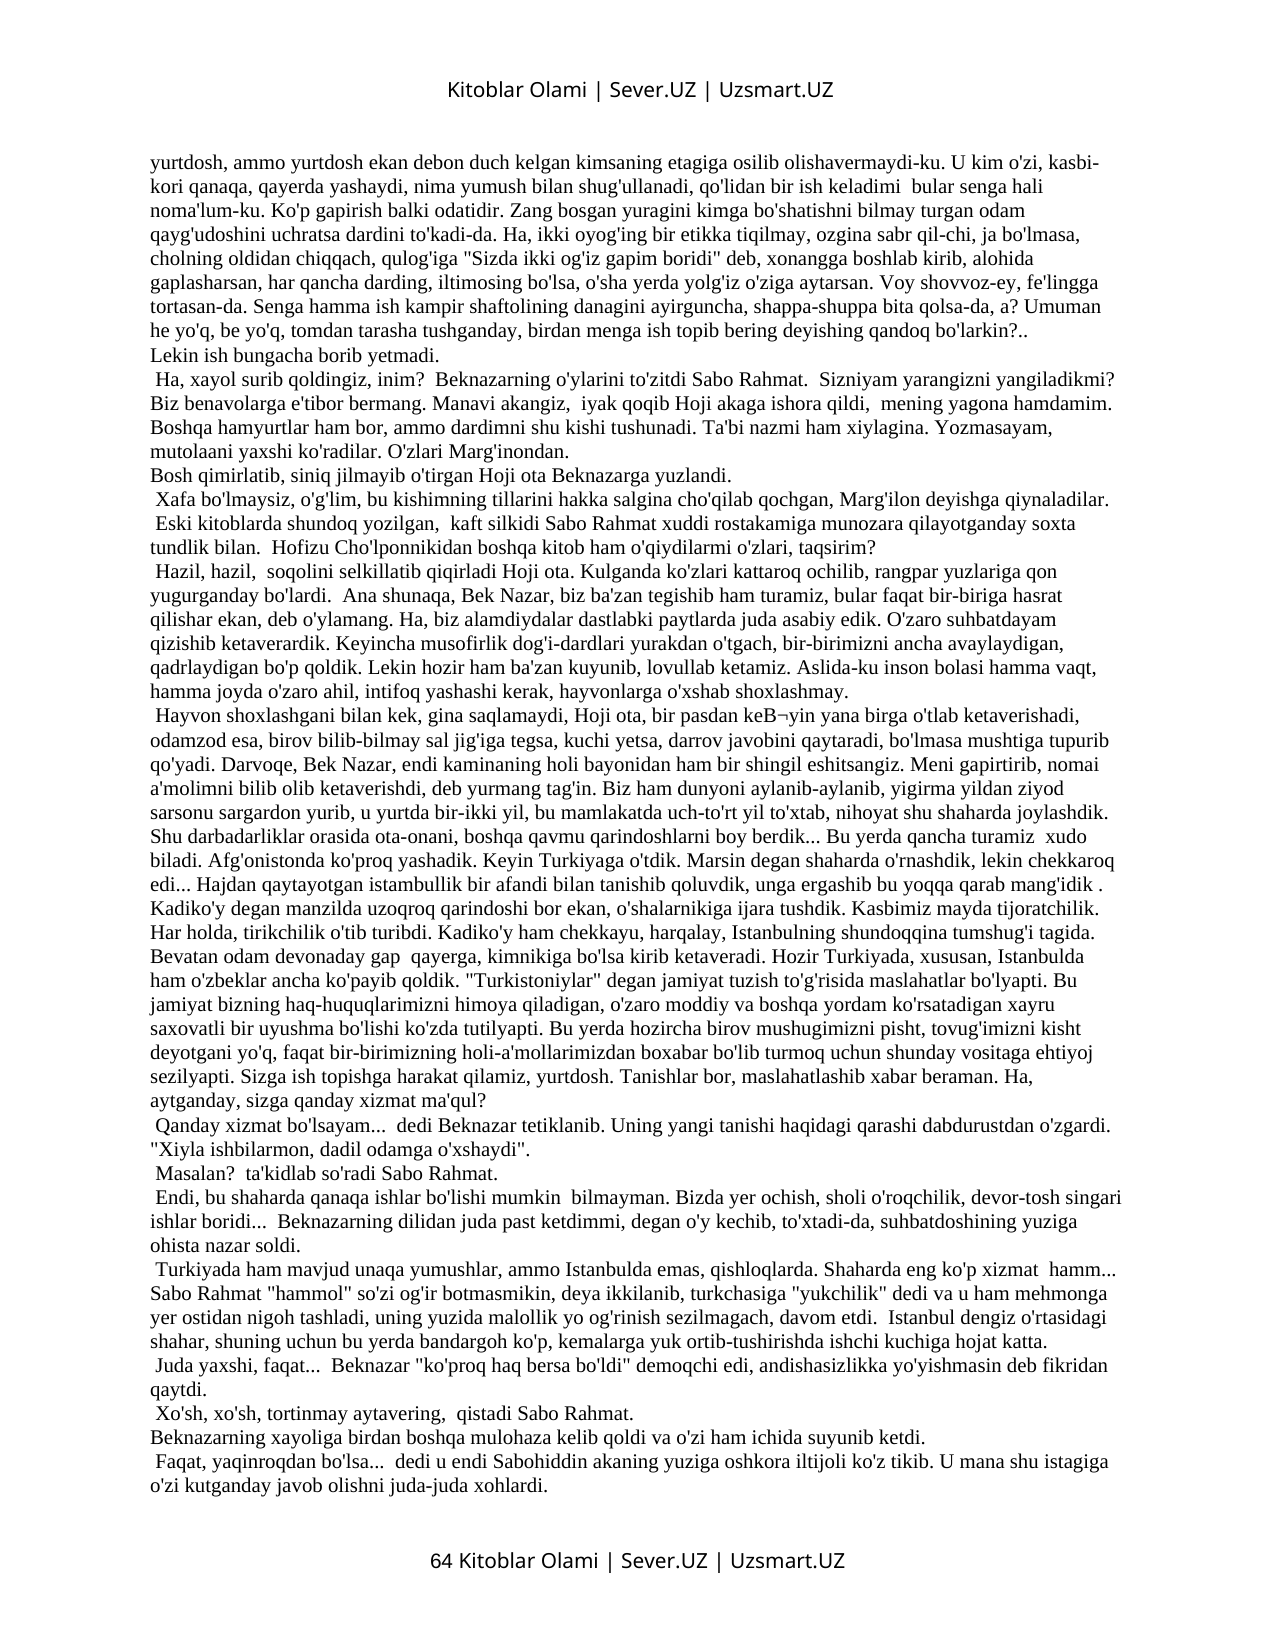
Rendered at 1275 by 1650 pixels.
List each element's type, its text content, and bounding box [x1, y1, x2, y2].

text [150, 150, 1125, 342]
text Turkiyada ham mavjud unaqa yumushlar, ammo Istanbulda emas, qishloqlarda. Shaharda eng ko'p xizmat hamm... Sabo Rahmat "hammol" so'zi og'ir botmasmikin, deya ikkilanib, turkchasiga "yukchilik" dedi va u ham mehmonga yer ostidan nigoh tashladi, uning yuzida malollik yo og'rinish sezilmagach, davom etdi. Istanbul dengiz o'rtasidagi shahar, shuning uchun bu yerda bandargoh ko'p, kemalarga yuk ortib-tushirishda ishchi kuchiga hojat katta. [150, 1257, 1125, 1353]
text Xo'sh, xo'sh, tortinmay aytavering, qistadi Sabo Rahmat. [150, 1401, 1125, 1425]
text Lekin ish bungacha borib yetmadi. [150, 342, 1125, 367]
text Faqat, yaqinroqdan bo'lsa... dedi u endi Sabohiddin akaning yuziga oshkora iltijoli ko'z tikib. U mana shu istagiga o'zi kutganday javob olishni juda-juda xohlardi. [150, 1449, 1125, 1497]
text Hayvon shoxlashgani bilan kek, gina saqlamaydi, Hoji ota, bir pasdan keВ¬yin yana birga o'tlab ketaverishadi, odamzod esa, birov bilib-bilmay sal jig'iga tegsa, kuchi yetsa, darrov javobini qaytaradi, bo'lmasa mushtiga tupurib qo'yadi. Darvoqe, Bek Nazar, endi kaminaning holi bayonidan ham bir shingil eshitsangiz. Meni gapirtirib, nomai a'molimni bilib olib ketaverishdi, deb yurmang tag'in. Biz ham dunyoni aylanib-aylanib, yigirma yildan ziyod sarsonu sargardon yurib, u yurtda bir-ikki yil, bu mamlakatda uch-to'rt yil to'xtab, nihoyat shu shaharda joylashdik. Shu darbadarliklar orasida ota-onani, boshqa qavmu qarindoshlarni boy berdik... Bu yerda qancha turamiz xudo biladi. Afg'onistonda ko'proq yashadik. Keyin Turkiyaga o'tdik. Marsin degan shaharda o'rnashdik, lekin chekkaroq edi... Hajdan qaytayotgan istambullik bir afandi bilan tanishib qoluvdik, unga ergashib bu yoqqa qarab mang'idik . Kadiko'y degan manzilda uzoqroq qarindoshi bor ekan, o'shalarnikiga ijara tushdik. Kasbimiz mayda tijoratchilik. Har holda, tirikchilik o'tib turibdi. Kadiko'y ham chekkayu, harqalay, Istanbulning shundoqqina tumshug'i tagida. Bevatan odam devonaday gap qayerga, kimnikiga bo'lsa kirib ketaveradi. Hozir Turkiyada, xususan, Istanbulda ham o'zbeklar ancha ko'payib qoldik. "Turkistoniylar" degan jamiyat tuzish to'g'risida maslahatlar bo'lyapti. Bu jamiyat bizning haq-huquqlarimizni himoya qiladigan, o'zaro moddiy va boshqa yordam ko'rsatadigan xayru saxovatli bir uyushma bo'lishi ko'zda tutilyapti. Bu yerda hozircha birov mushugimizni pisht, tovug'imizni kisht deyotgani yo'q, faqat bir-birimizning holi-a'mollarimizdan boxabar bo'lib turmoq uchun shunday vositaga ehtiyoj sezilyapti. Sizga ish topishga harakat qilamiz, yurtdosh. Tanishlar bor, maslahatlashib xabar beraman. Ha, aytganday, sizga qanday xizmat ma'qul? [150, 703, 1125, 1112]
text Endi, bu shaharda qanaqa ishlar bo'lishi mumkin bilmayman. Bizda yer ochish, sholi o'roqchilik, devor-tosh singari ishlar boridi... Beknazarning dilidan juda past ketdimmi, degan o'y kechib, to'xtadi-da, suhbatdoshining yuziga ohista nazar soldi. [150, 1185, 1125, 1257]
text Beknazarning xayoliga birdan boshqa mulohaza kelib qoldi va o'zi ham ichida suyunib ketdi. [150, 1425, 1125, 1449]
text Qanday xizmat bo'lsayam... dedi Beknazar tetiklanib. Uning yangi tanishi haqidagi qarashi dabdurustdan o'zgardi. "Xiyla ishbilarmon, dadil odamga o'xshaydi". [150, 1112, 1125, 1161]
text Hazil, hazil, soqolini selkillatib qiqirladi Hoji ota. Kulganda ko'zlari kattaroq ochilib, rangpar yuzlariga qon yugurganday bo'lardi. Ana shunaqa, Bek Nazar, biz ba'zan tegishib ham turamiz, bular faqat bir-biriga hasrat qilishar ekan, deb o'ylamang. Ha, biz alamdiydalar dastlabki paytlarda juda asabiy edik. O'zaro suhbatdayam qizishib ketaverardik. Keyincha musofirlik dog'i-dardlari yurakdan o'tgach, bir-birimizni ancha avaylaydigan, qadrlaydigan bo'p qoldik. Lekin hozir ham ba'zan kuyunib, lovullab ketamiz. Aslida-ku inson bolasi hamma vaqt, hamma joyda o'zaro ahil, intifoq yashashi kerak, hayvonlarga o'xshab shoxlashmay. [150, 559, 1125, 703]
text Eski kitoblarda shundoq yozilgan, kaft silkidi Sabo Rahmat xuddi rostakamiga munozara qilayotganday soxta tundlik bilan. Hofizu Cho'lponnikidan boshqa kitob ham o'qiydilarmi o'zlari, taqsirim? [150, 511, 1125, 559]
text Ha, xayol surib qoldingiz, inim? Beknazarning o'ylarini to'zitdi Sabo Rahmat. Sizniyam yarangizni yangiladikmi? Biz benavolarga e'tibor bermang. Manavi akangiz, iyak qoqib Hoji akaga ishora qildi, mening yagona hamdamim. Boshqa hamyurtlar ham bor, ammo dardimni shu kishi tushunadi. Ta'bi nazmi ham xiylagina. Yozmasayam, mutolaani yaxshi ko'radilar. O'zlari Marg'inondan. [150, 367, 1125, 463]
text Xafa bo'lmaysiz, o'g'lim, bu kishimning tillarini hakka salgina cho'qilab qochgan, Marg'ilon deyishga qiynaladilar. [150, 487, 1125, 511]
text Masalan? ta'kidlab so'radi Sabo Rahmat. [150, 1161, 1125, 1185]
text Bosh qimirlatib, siniq jilmayib o'tirgan Hoji ota Beknazarga yuzlandi. [150, 463, 1125, 487]
text Juda yaxshi, faqat... Beknazar "ko'proq haq bersa bo'ldi" demoqchi edi, andishasizlikka yo'yishmasin deb fikridan qaytdi. [150, 1353, 1125, 1401]
